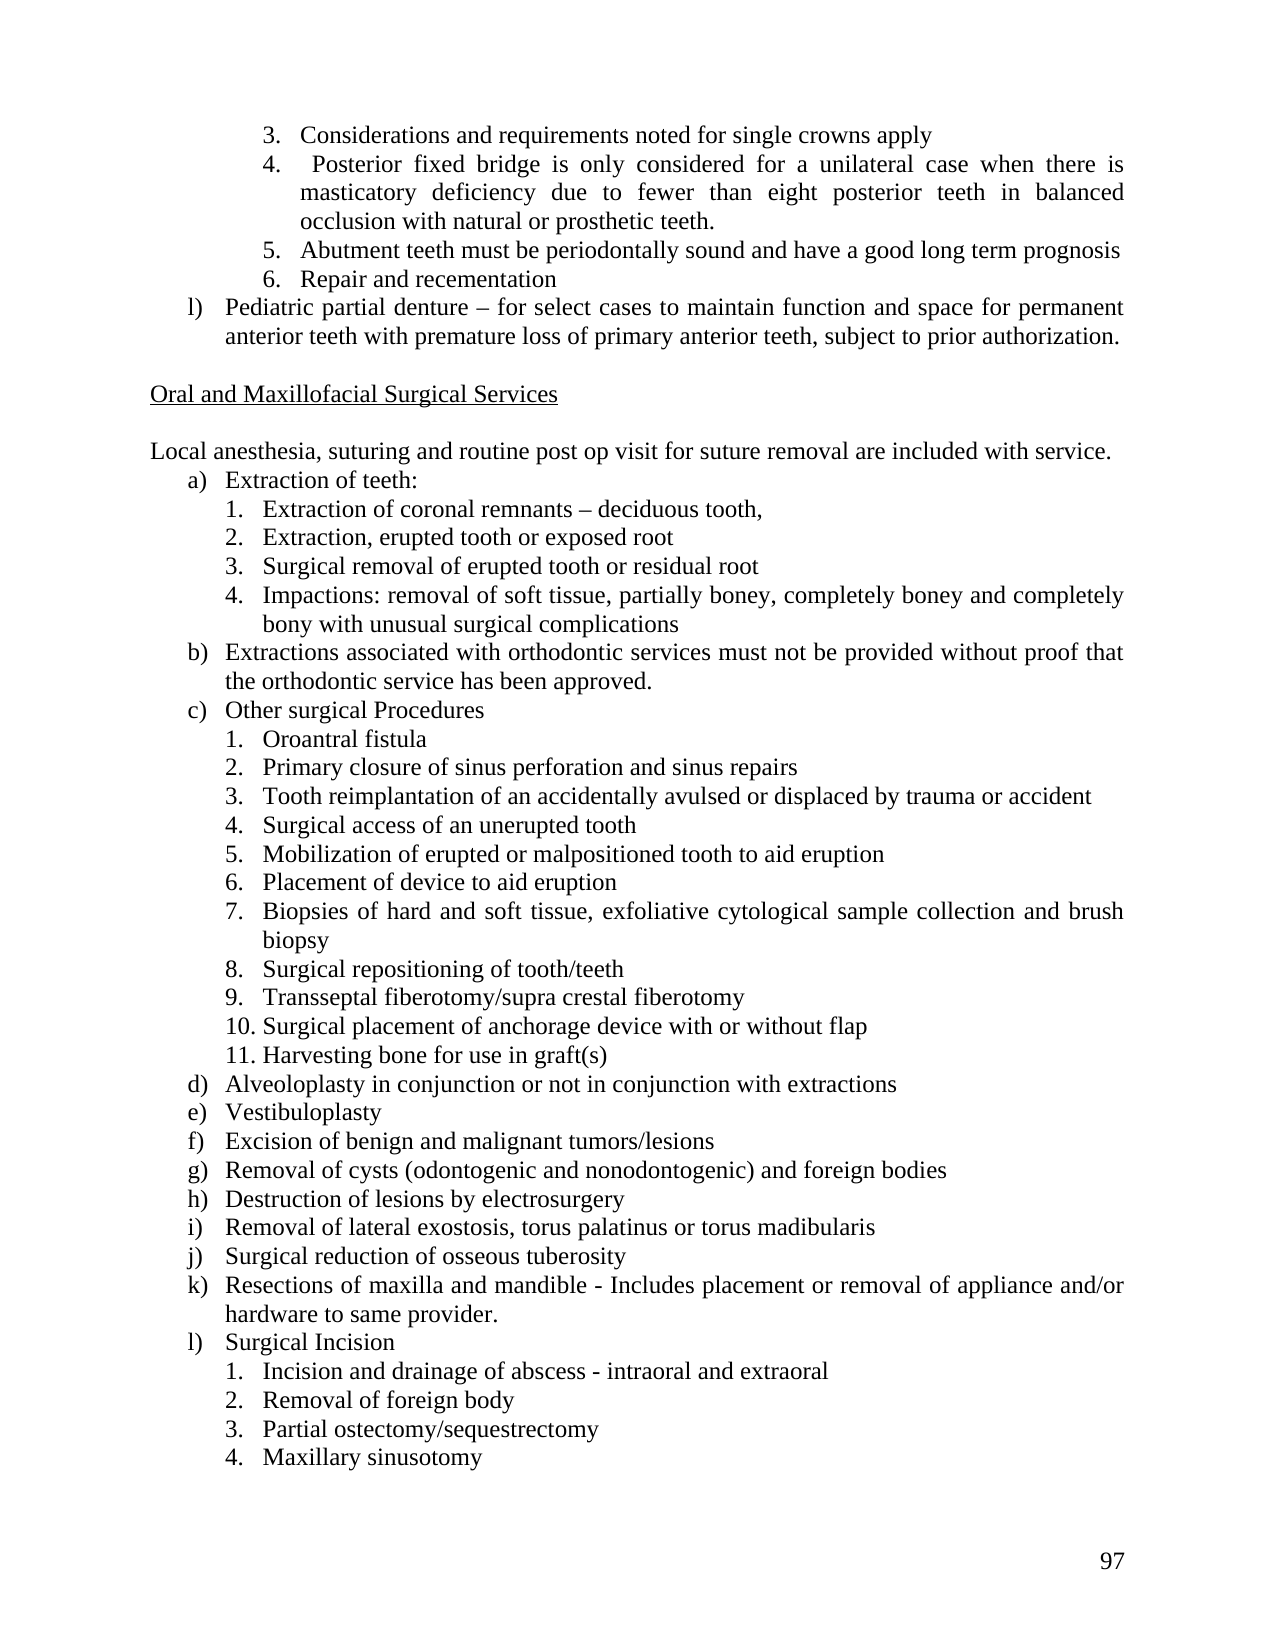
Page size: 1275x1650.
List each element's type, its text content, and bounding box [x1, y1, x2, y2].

list Harvesting bone for use in graft(s) [225, 1040, 1125, 1069]
list Repair and recementation [262, 264, 1125, 292]
list Alveoloplasty in conjunction or not in conjunction with extractions [187, 1069, 1125, 1097]
list Surgical access of an unerupted tooth [225, 810, 1125, 839]
list Excision of benign and malignant tumors/lesions [187, 1126, 1125, 1155]
list Surgical removal of erupted tooth or residual root [225, 551, 1125, 580]
list Abutment teeth must be periodontally sound and have a good long term prognosis [262, 235, 1125, 264]
list Extraction of coronal remnants – deciduous tooth, [225, 494, 1125, 522]
list Surgical reduction of osseous tuberosity [187, 1241, 1125, 1270]
list Incision and drainage of abscess - intraoral and extraoral [225, 1356, 1125, 1385]
list Surgical repositioning of tooth/teeth [225, 954, 1125, 982]
list Surgical placement of anchorage device with or without flap [225, 1011, 1125, 1040]
list Mobilization of erupted or malpositioned tooth to aid eruption [225, 839, 1125, 867]
list Impactions: removal of soft tissue, partially boney, completely boney and completely bony with unusual surgical complications [225, 580, 1125, 637]
text Oral and Maxillofacial Surgical Services [150, 379, 1125, 407]
list Biopsies of hard and soft tissue, exfoliative cytological sample collection and brush biopsy [225, 896, 1125, 954]
list Removal of foreign body [225, 1385, 1125, 1414]
list Vestibuloplasty [187, 1097, 1125, 1126]
list Placement of device to aid eruption [225, 867, 1125, 896]
list Removal of lateral exostosis, torus palatinus or torus madibularis [187, 1212, 1125, 1241]
list Posterior fixed bridge is only considered for a unilateral case when there is masticatory deficiency due to fewer than eight posterior teeth in balanced occlusion with natural or prosthetic teeth. [262, 149, 1125, 235]
list Partial ostectomy/sequestrectomy [225, 1414, 1125, 1442]
text Local anesthesia, suturing and routine post op visit for suture removal are included with service. [150, 436, 1125, 465]
list Extractions associated with orthodontic services must not be provided without proof that the orthodontic service has been approved. [187, 637, 1125, 695]
list Extraction, erupted tooth or exposed root [225, 522, 1125, 551]
list Removal of cysts (odontogenic and nonodontogenic) and foreign bodies [187, 1155, 1125, 1184]
list Extraction of teeth: [187, 465, 1125, 494]
list Resections of maxilla and mandible - Includes placement or removal of appliance and/or hardware to same provider. [187, 1270, 1125, 1327]
list Considerations and requirements noted for single crowns apply [262, 120, 1125, 149]
list Maxillary sinusotomy [225, 1442, 1125, 1471]
list Transseptal fiberotomy/supra crestal fiberotomy [225, 982, 1125, 1011]
list Oroantral fistula [225, 724, 1125, 752]
list Tooth reimplantation of an accidentally avulsed or displaced by trauma or accident [225, 781, 1125, 810]
list Surgical Incision [187, 1327, 1125, 1356]
list Destruction of lesions by electrosurgery [187, 1184, 1125, 1212]
list Other surgical Procedures [187, 695, 1125, 724]
list Pediatric partial denture – for select cases to maintain function and space for permanent anterior teeth with premature loss of primary anterior teeth, subject to prior authorization. [187, 292, 1125, 350]
list Primary closure of sinus perforation and sinus repairs [225, 752, 1125, 781]
